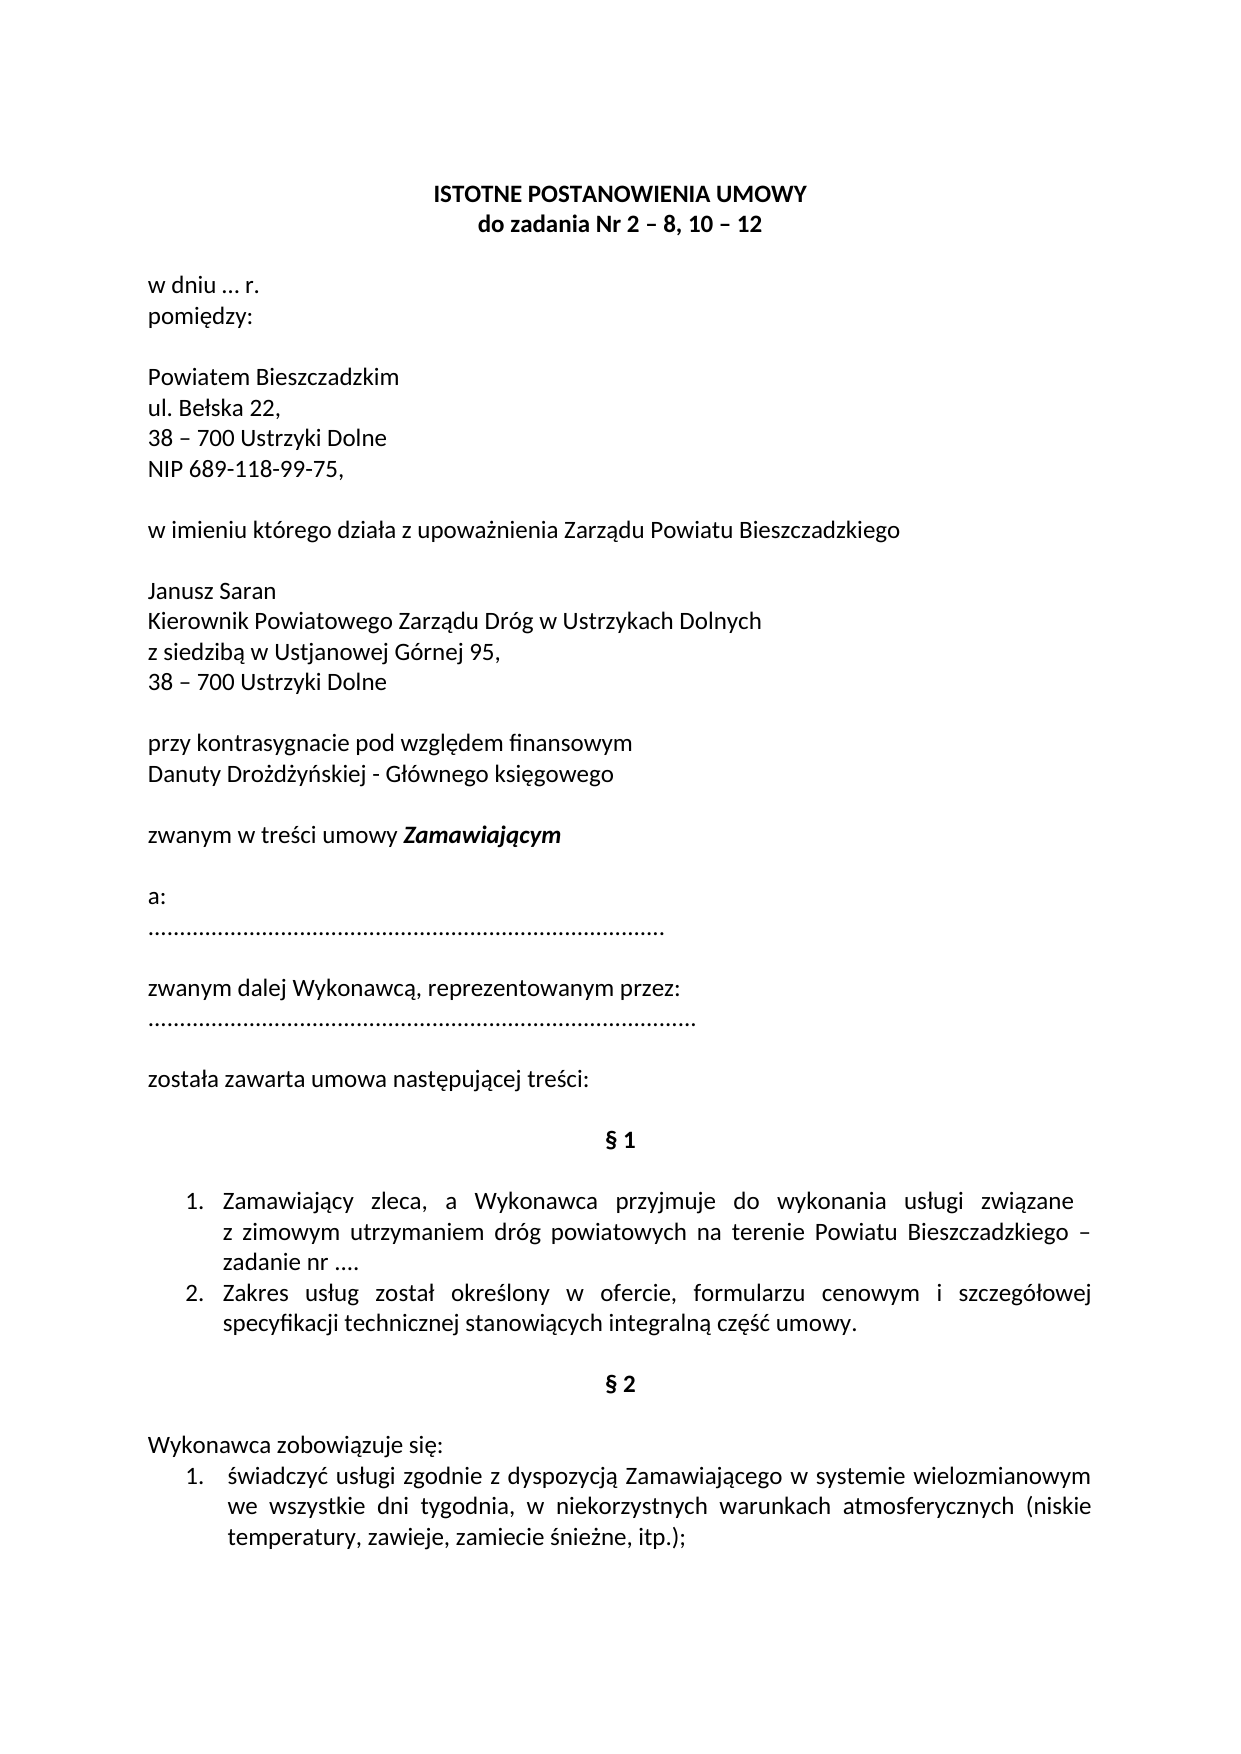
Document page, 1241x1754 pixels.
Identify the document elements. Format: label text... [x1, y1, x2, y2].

text § 1 [148, 1124, 1093, 1155]
text 38 – 700 Ustrzyki Dolne [148, 422, 1093, 453]
text Janusz Saran [148, 575, 1093, 605]
text Powiatem Bieszczadzkim [148, 361, 1093, 392]
text pomiędzy: [148, 300, 1093, 331]
text Kierownik Powiatowego Zarządu Dróg w Ustrzykach Dolnych [148, 605, 1093, 636]
text ....................................................................................... [148, 1002, 1093, 1033]
text NIP 689-118-99-75, [148, 453, 1093, 483]
list świadczyć usługi zgodnie z dyspozycją Zamawiającego w systemie wielozmianowym we wszystkie dni tygodnia, w niekorzystnych warunkach atmosferycznych (niskie temperatury, zawieje, zamiecie śnieżne, itp.); [185, 1460, 1093, 1552]
text przy kontrasygnacie pod względem finansowym [148, 727, 1093, 758]
text została zawarta umowa następującej treści: [148, 1063, 1093, 1094]
text a: [148, 880, 1093, 911]
text ISTOTNE POSTANOWIENIA UMOWY [148, 178, 1093, 209]
text § 2 [148, 1368, 1093, 1399]
text zwanym dalej Wykonawcą, reprezentowanym przez: [148, 972, 1093, 1002]
text w dniu … r. [148, 270, 1093, 300]
text w imieniu którego działa z upoważnienia Zarządu Powiatu Bieszczadzkiego [148, 514, 1093, 544]
text do zadania Nr 2 – 8, 10 – 12 [148, 209, 1093, 239]
list Zakres usług został określony w ofercie, formularzu cenowym i szczegółowej specyfikacji technicznej stanowiących integralną część umowy. [185, 1277, 1093, 1338]
text Danuty Drożdżyńskiej - Głównego księgowego [148, 758, 1093, 788]
text z siedzibą w Ustjanowej Górnej 95, [148, 636, 1093, 666]
list Zamawiający zleca, a Wykonawca przyjmuje do wykonania usługi związane z zimowym utrzymaniem dróg powiatowych na terenie Powiatu Bieszczadzkiego – zadanie nr .... [185, 1185, 1093, 1277]
text zwanym w treści umowy Zamawiającym [148, 819, 1093, 849]
text ul. Bełska 22, [148, 392, 1093, 422]
text 38 – 700 Ustrzyki Dolne [148, 666, 1093, 697]
text Wykonawca zobowiązuje się: [148, 1429, 1093, 1460]
text .................................................................................. [148, 911, 1093, 941]
